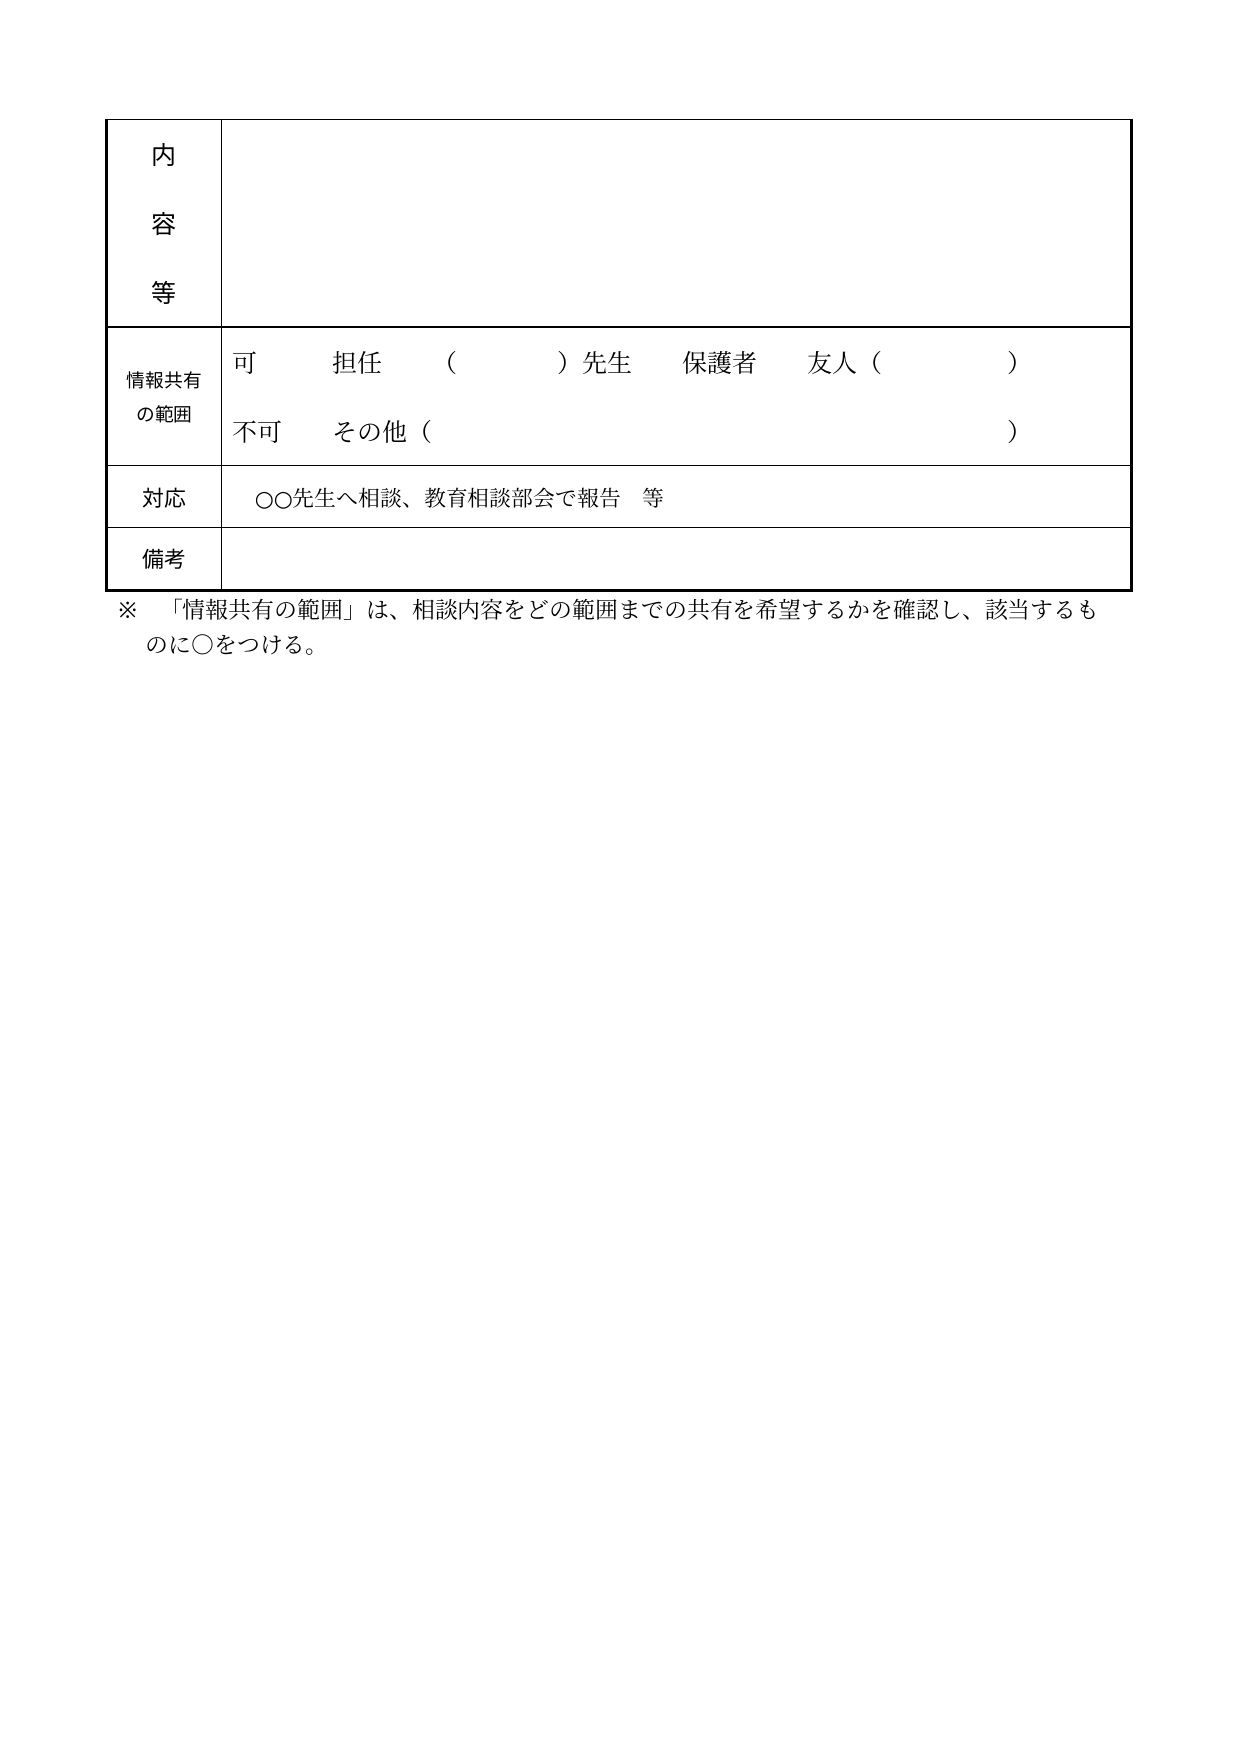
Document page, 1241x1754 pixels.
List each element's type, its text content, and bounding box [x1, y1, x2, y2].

table_cell 相 談 の 内 容 等 [108, 120, 221, 326]
table_cell [222, 120, 1130, 326]
text ※ 「情報共有の範囲」は、相談内容をどの範囲までの共有を希望するかを確認し、該当するものに○をつける。 [118, 592, 1122, 661]
table_cell 備考 [108, 528, 221, 588]
table_cell 可 担任 （ ）先生 保護者 友人（ ） 不可 その他（ ） [222, 328, 1130, 465]
table_cell 対応 [108, 466, 221, 527]
table_cell [222, 528, 1130, 588]
table_cell 情報共有の範囲 [108, 328, 221, 465]
table_cell ○○先生へ相談、教育相談部会で報告 等 [222, 466, 1130, 527]
